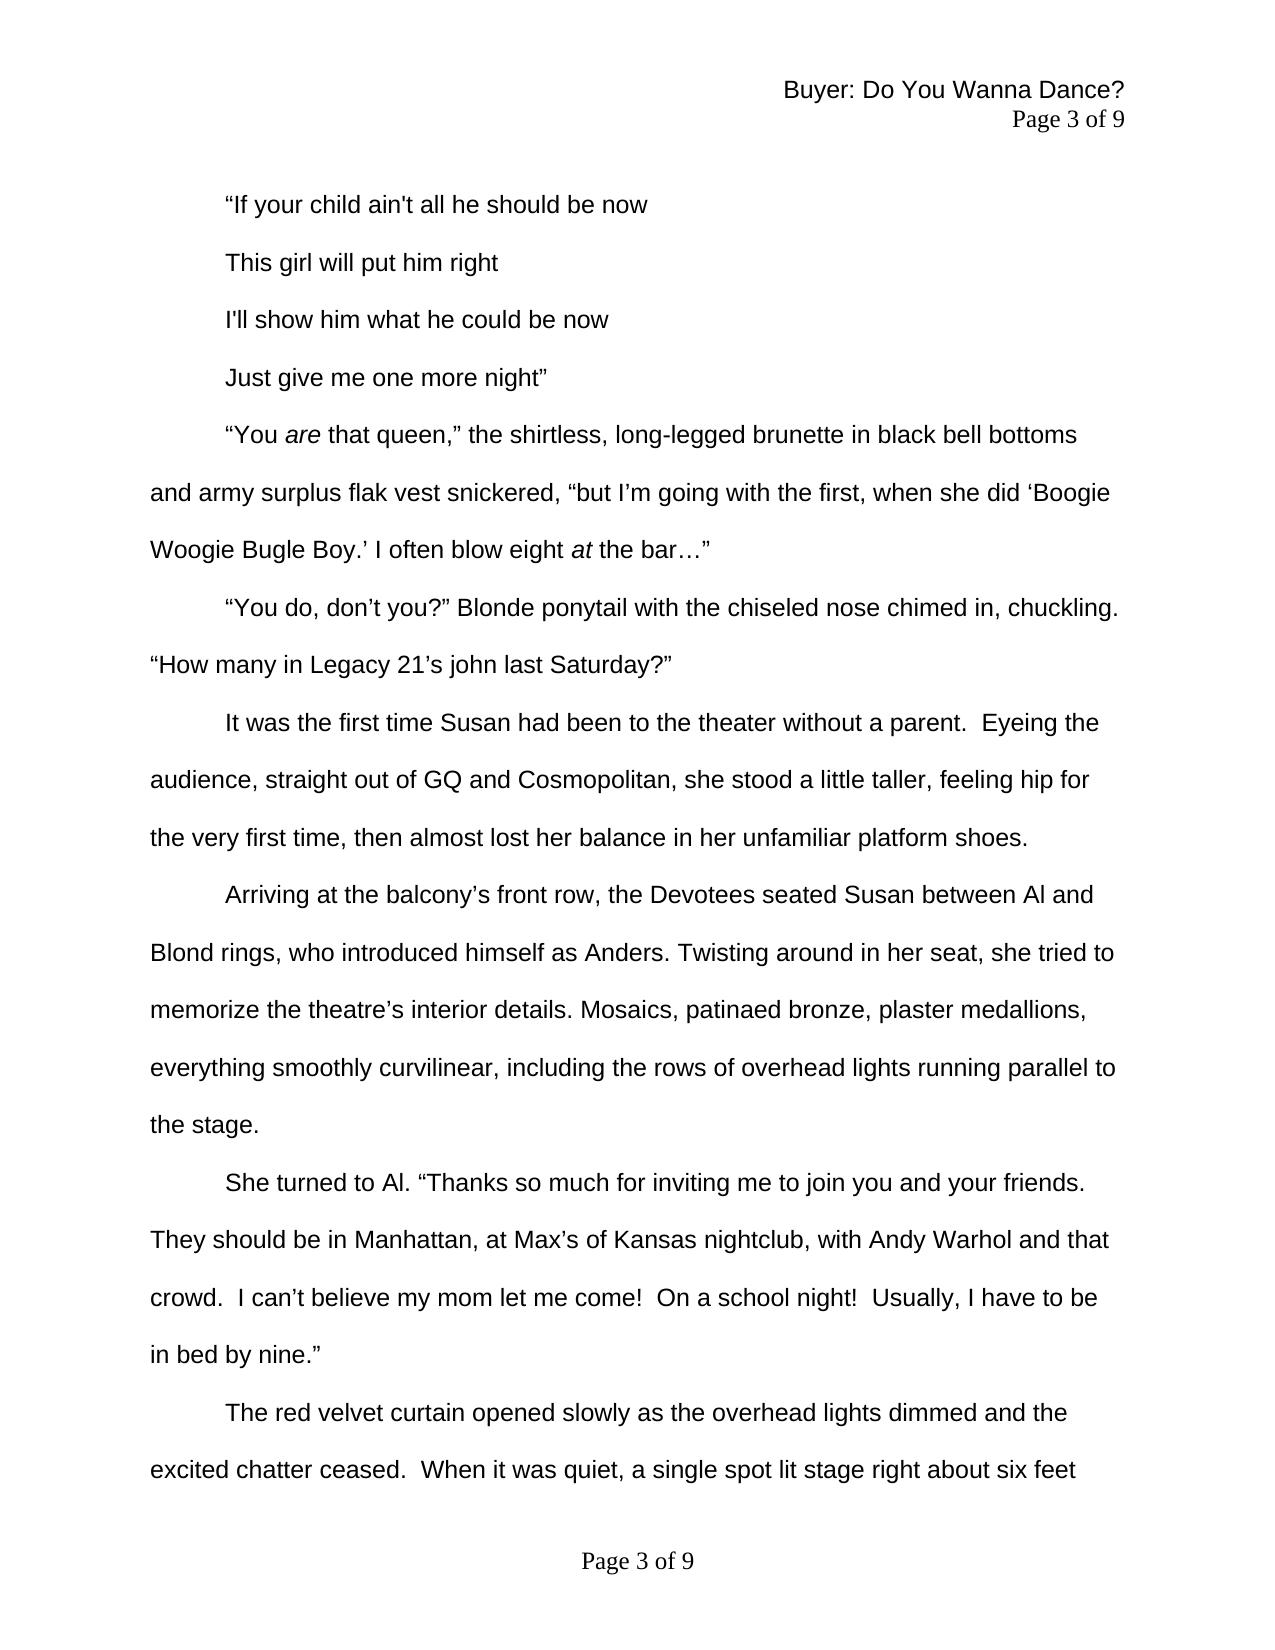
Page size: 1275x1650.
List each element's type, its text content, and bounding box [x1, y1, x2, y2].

text “You are that queen,” the shirtless, long-legged brunette in black bell bottoms and army surplus flak vest snickered, “but I’m going with the first, when she did ‘Boogie Woogie Bugle Boy.’ I often blow eight at the bar…” [150, 420, 1125, 564]
text “You do, don’t you?” Blonde ponytail with the chiseled nose chimed in, chuckling. “How many in Legacy 21’s john last Saturday?” [150, 592, 1125, 679]
text It was the first time Susan had been to the theater without a parent. Eyeing the audience, straight out of GQ and Cosmopolitan, she stood a little taller, feeling hip for the very first time, then almost lost her balance in her unfamiliar platform shoes. [150, 707, 1125, 851]
text She turned to Al. “Thanks so much for inviting me to join you and your friends. They should be in Manhattan, at Max’s of Kansas nightclub, with Andy Warhol and that crowd. I can’t believe my mom let me come! On a school night! Usually, I have to be in bed by nine.” [150, 1167, 1125, 1369]
text Arriving at the balcony’s front row, the Devotees seated Susan between Al and Blond rings, who introduced himself as Anders. Twisting around in her seat, she tried to memorize the theatre’s interior details. Mosaics, patinaed bronze, plaster medallions, everything smoothly curvilinear, including the rows of overhead lights running parallel to the stage. [150, 880, 1125, 1139]
text “If your child ain't all he should be now This girl will put him right I'll show him what he could be now Just give me one more night” [225, 190, 1125, 391]
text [150, 1397, 1125, 1484]
